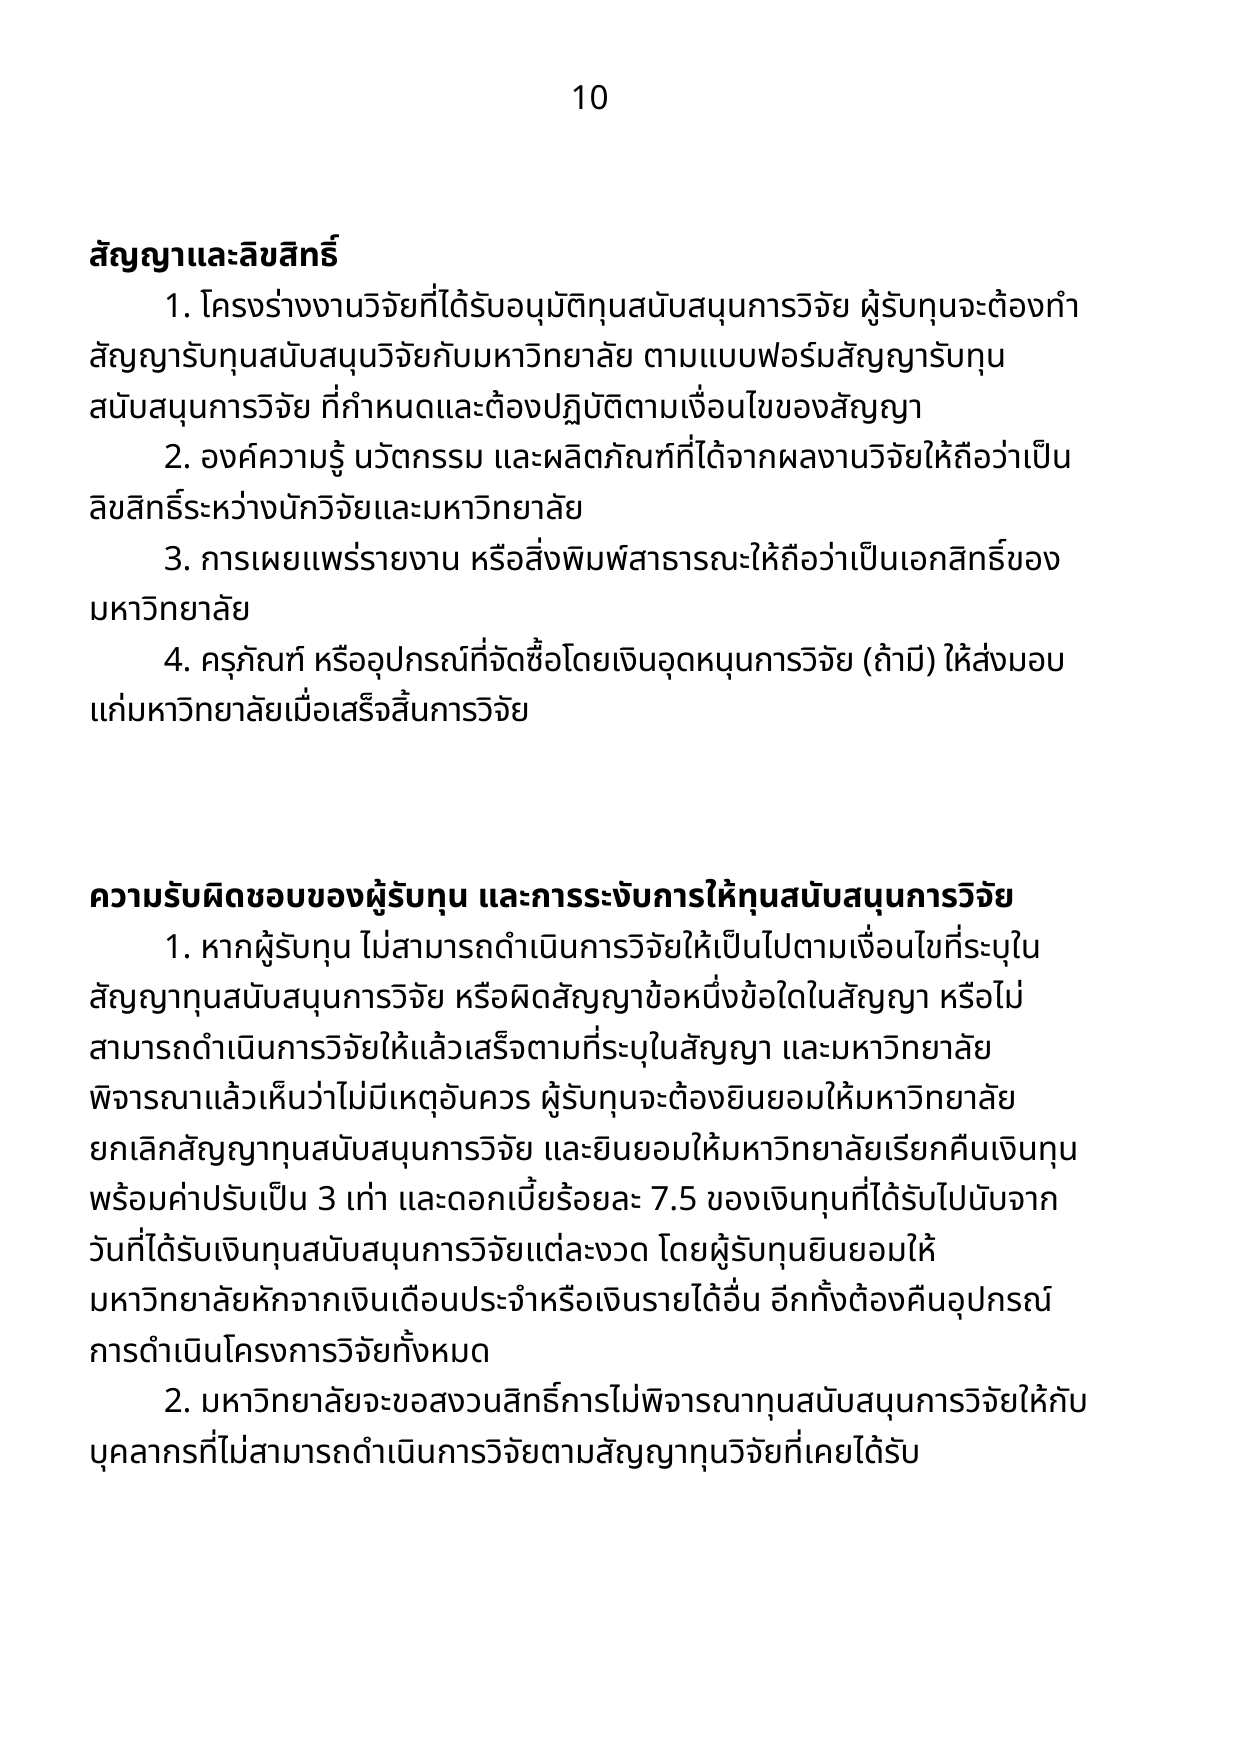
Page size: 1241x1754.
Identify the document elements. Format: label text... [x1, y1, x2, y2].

text 1. หากผู้รับทุน ไม่สามารถดำเนินการวิจัยให้เป็นไปตามเงื่อนไขที่ระบุในสัญญาทุนสนับสนุนการวิจัย หรือผิดสัญญาข้อหนึ่งข้อใดในสัญญา หรือไม่สามารถดำเนินการวิจัยให้แล้วเสร็จตามที่ระบุในสัญญา และมหาวิทยาลัยพิจารณาแล้วเห็นว่าไม่มีเหตุอันควร ผู้รับทุนจะต้องยินยอมให้มหาวิทยาลัยยกเลิกสัญญาทุนสนับสนุนการวิจัย และยินยอมให้มหาวิทยาลัยเรียกคืนเงินทุนพร้อมค่าปรับเป็น 3 เท่า และดอกเบี้ยร้อยละ 7.5 ของเงินทุนที่ได้รับไปนับจากวันที่ได้รับเงินทุนสนับสนุนการวิจัยแต่ละงวด โดยผู้รับทุนยินยอมให้มหาวิทยาลัยหักจากเงินเดือนประจำหรือเงินรายได้อื่น อีกทั้งต้องคืนอุปกรณ์การดำเนินโครงการวิจัยทั้งหมด [88, 923, 1090, 1377]
text 4. ครุภัณฑ์ หรืออุปกรณ์ที่จัดซื้อโดยเงินอุดหนุนการวิจัย (ถ้ามี) ให้ส่งมอบแก่มหาวิทยาลัยเมื่อเสร็จสิ้นการวิจัย [88, 635, 1090, 736]
text สัญญาและลิขสิทธิ์ [88, 231, 1090, 282]
text 1. โครงร่างงานวิจัยที่ได้รับอนุมัติทุนสนับสนุนการวิจัย ผู้รับทุนจะต้องทำสัญญารับทุนสนับสนุนวิจัยกับมหาวิทยาลัย ตามแบบฟอร์มสัญญารับทุนสนับสนุนการวิจัย ที่กำหนดและต้องปฏิบัติตามเงื่อนไขของสัญญา [88, 282, 1090, 433]
text 3. การเผยแพร่รายงาน หรือสิ่งพิมพ์สาธารณะให้ถือว่าเป็นเอกสิทธิ์ของมหาวิทยาลัย [88, 534, 1090, 635]
text ความรับผิดชอบของผู้รับทุน และการระงับการให้ทุนสนับสนุนการวิจัย [88, 872, 1090, 923]
text 2. องค์ความรู้ นวัตกรรม และผลิตภัณฑ์ที่ได้จากผลงานวิจัยให้ถือว่าเป็นลิขสิทธิ์ระหว่างนักวิจัยและมหาวิทยาลัย [88, 433, 1090, 534]
text 2. มหาวิทยาลัยจะขอสงวนสิทธิ์การไม่พิจารณาทุนสนับสนุนการวิจัยให้กับบุคลากรที่ไม่สามารถดำเนินการวิจัยตามสัญญาทุนวิจัยที่เคยได้รับ [88, 1377, 1090, 1478]
